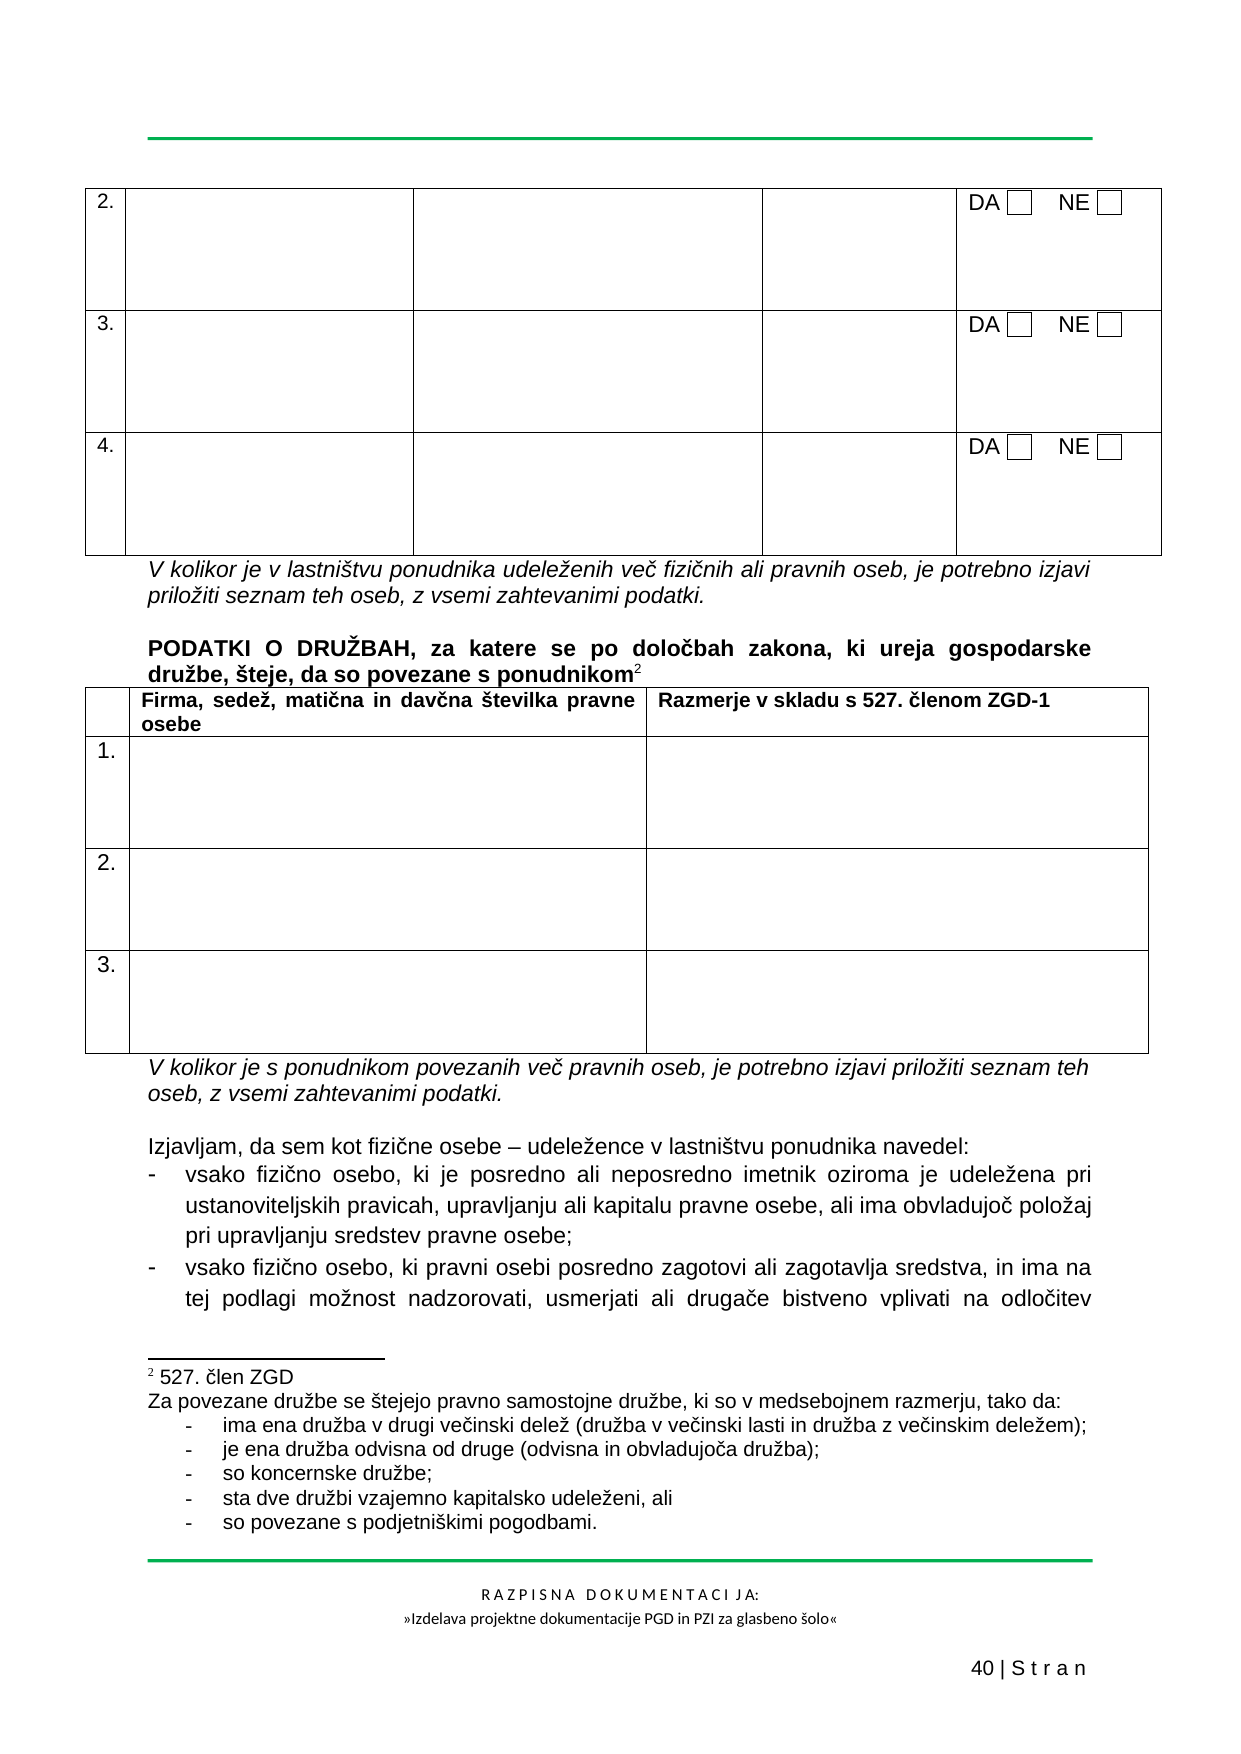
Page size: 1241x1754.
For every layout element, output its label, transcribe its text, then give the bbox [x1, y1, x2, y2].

table_cell 3. [86, 311, 125, 432]
text Izjavljam, da sem kot fizične osebe – udeležence v lastništvu ponudnika navedel: [148, 1133, 1093, 1159]
table_cell [763, 189, 956, 310]
table_cell [763, 433, 956, 554]
table_cell [130, 849, 646, 949]
table_cell DA NE [957, 189, 1161, 310]
text V kolikor je s ponudnikom povezanih več pravnih oseb, je potrebno izjavi priložiti seznam teh oseb, z vsemi zahtevanimi podatki. [148, 1054, 1093, 1106]
table_cell [763, 311, 956, 432]
table_cell [130, 737, 646, 848]
table_cell 2. [86, 849, 129, 949]
table_header Razmerje v skladu s 527. členom ZGD-1 [647, 688, 1148, 736]
table_cell [130, 951, 646, 1053]
table_cell DA NE [957, 433, 1161, 554]
table_cell [647, 737, 1148, 848]
text V kolikor je v lastništvu ponudnika udeleženih več fizičnih ali pravnih oseb, je potrebno izjavi priložiti seznam teh oseb, z vsemi zahtevanimi podatki. [148, 556, 1093, 608]
table_cell [414, 189, 762, 310]
table_cell [126, 311, 413, 432]
table_cell [414, 311, 762, 432]
list vsako fizično osebo, ki je posredno ali neposredno imetnik oziroma je udeležena pri ustanoviteljskih pravicah, upravljanju ali kapitalu pravne osebe, ali ima obvladujoč položaj pri upravljanju sredstev pravne osebe; [148, 1159, 1093, 1248]
table_cell [126, 433, 413, 554]
table_cell [647, 849, 1148, 949]
table_header Firma, sedež, matična in davčna številka pravne osebe [130, 688, 646, 736]
table_cell 3. [86, 951, 129, 1053]
table_cell [126, 189, 413, 310]
table_cell 4. [86, 433, 125, 554]
table_cell DA NE [957, 311, 1161, 432]
table_cell [414, 433, 762, 554]
table_cell 2. [86, 189, 125, 310]
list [148, 1252, 1093, 1311]
table_header [86, 688, 129, 736]
table_cell 1. [86, 737, 129, 848]
text PODATKI O DRUŽBAH, za katere se po določbah zakona, ki ureja gospodarske družbe, šteje, da so povezane s ponudnikom [148, 634, 1093, 687]
table_cell [647, 951, 1148, 1053]
